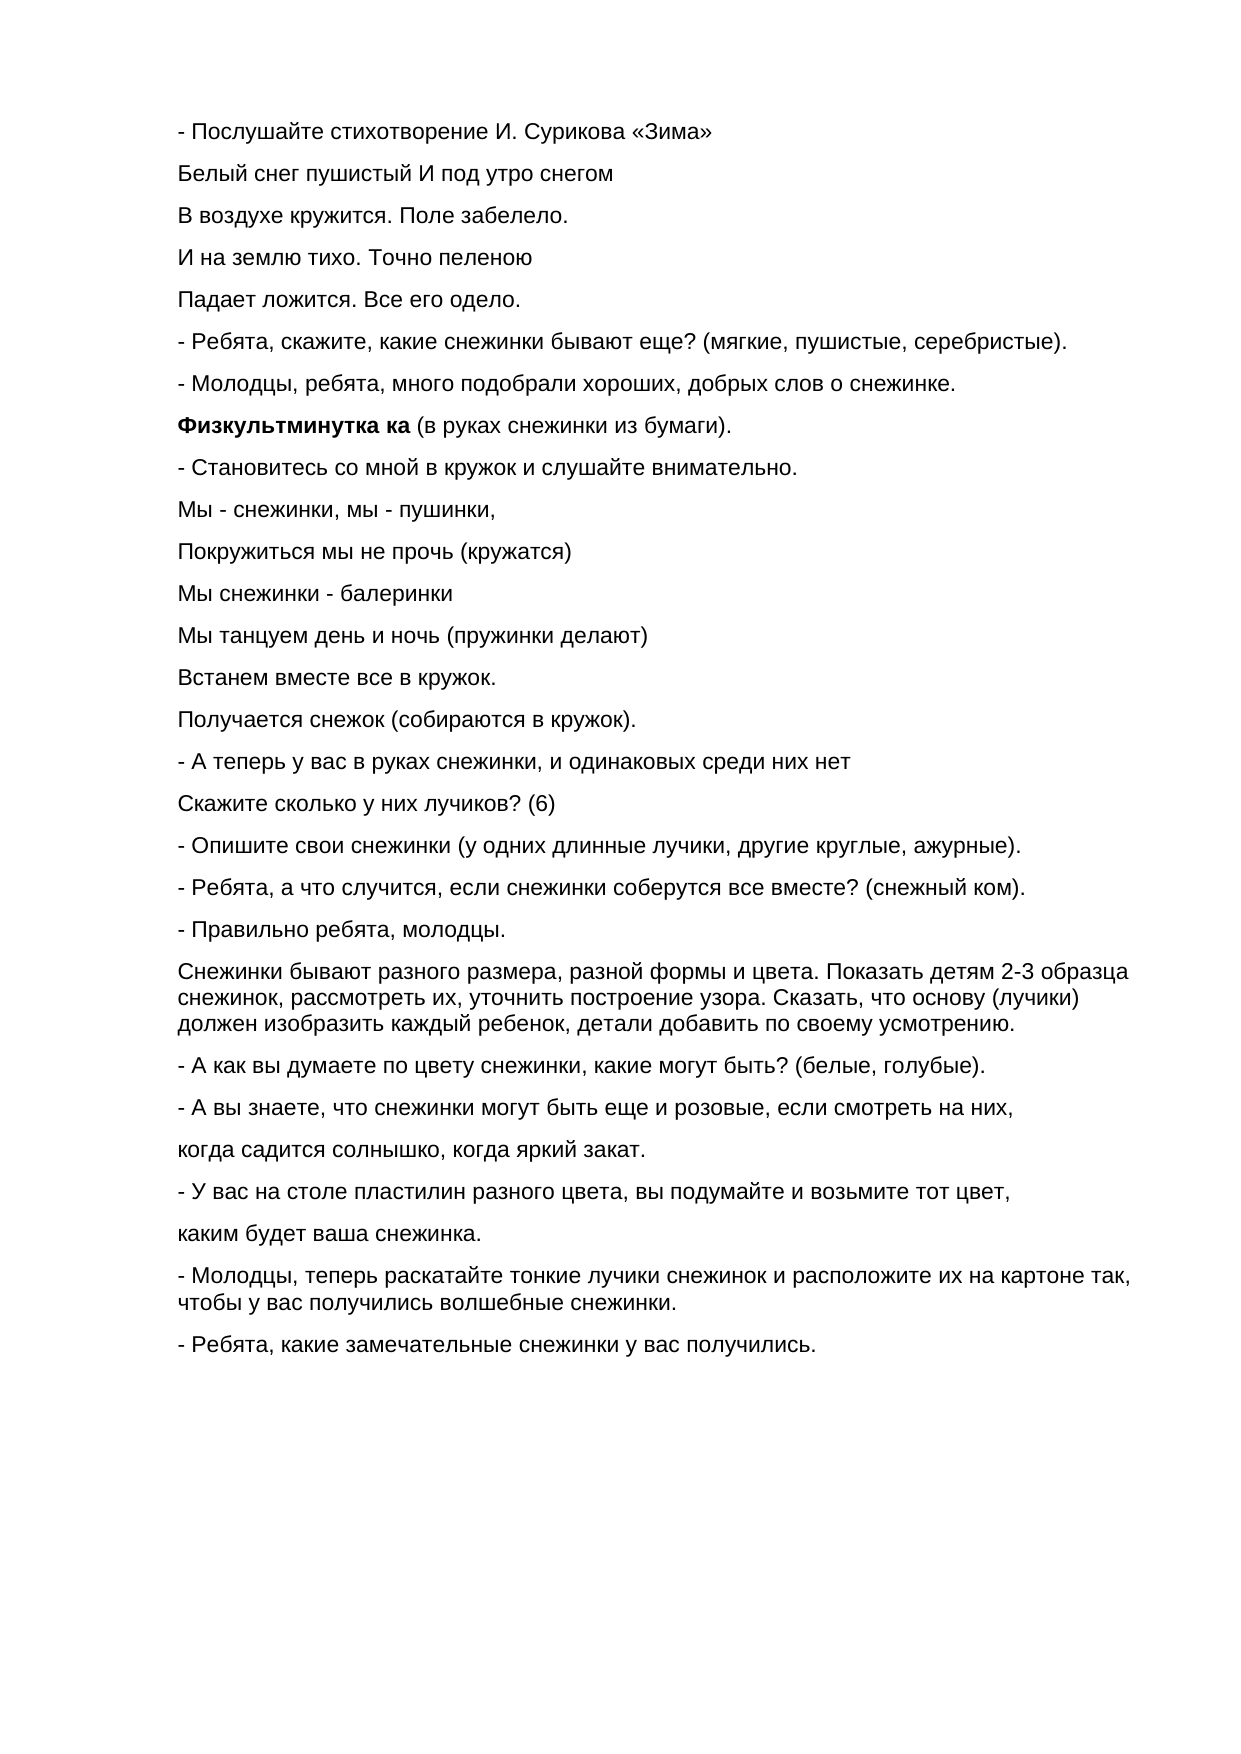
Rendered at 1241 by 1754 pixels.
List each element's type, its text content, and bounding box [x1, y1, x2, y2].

text каким будет ваша снежинка. [177, 1220, 1152, 1247]
text - Молодцы, ребята, много подобрали хороших, добрых слов о снежинке. [177, 370, 1152, 396]
text Снежинки бывают разного размера, разной формы и цвета. Показать детям 2-3 образца снежинок, рассмотреть их, уточнить построение узора. Сказать, что основу (лучики) должен изобразить каждый ребенок, детали добавить по своему усмотрению. [177, 958, 1152, 1037]
text - Становитесь со мной в кружок и слушайте внимательно. [177, 454, 1152, 480]
text Падает ложится. Все его одело. [177, 286, 1152, 312]
text Мы снежинки - балеринки [177, 580, 1152, 606]
text - А теперь у вас в руках снежинки, и одинаковых среди них нет [177, 748, 1152, 774]
text - Молодцы, теперь раскатайте тонкие лучики снежинок и расположите их на картоне так, чтобы у вас получились волшебные снежинки. [177, 1262, 1152, 1315]
text - А вы знаете, что снежинки могут быть еще и розовые, если смотреть на них, [177, 1094, 1152, 1121]
text - Опишите свои снежинки (у одних длинные лучики, другие круглые, ажурные). [177, 832, 1152, 858]
text - Ребята, какие замечательные снежинки у вас получились. [177, 1331, 1152, 1357]
text - А как вы думаете по цвету снежинки, какие могут быть? (белые, голубые). [177, 1052, 1152, 1079]
text - Правильно ребята, молодцы. [177, 916, 1152, 942]
text Мы - снежинки, мы - пушинки, [177, 496, 1152, 522]
text Встанем вместе все в кружок. [177, 664, 1152, 690]
text Физкультминутка ка (в руках снежинки из бумаги). [177, 412, 1152, 438]
text Покружиться мы не прочь (кружатся) [177, 538, 1152, 564]
text Мы танцуем день и ночь (пружинки делают) [177, 622, 1152, 648]
text когда садится солнышко, когда яркий закат. [177, 1136, 1152, 1163]
text Белый снег пушистый И под утро снегом [177, 160, 1152, 186]
text Скажите сколько у них лучиков? (6) [177, 790, 1152, 816]
text В воздухе кружится. Поле забелело. [177, 202, 1152, 228]
text Получается снежок (собираются в кружок). [177, 706, 1152, 732]
text - Послушайте стихотворение И. Сурикова «Зима» [177, 118, 1152, 144]
text И на землю тихо. Точно пеленою [177, 244, 1152, 270]
text - Ребята, скажите, какие снежинки бывают еще? (мягкие, пушистые, серебристые). [177, 328, 1152, 354]
text - Ребята, а что случится, если снежинки соберутся все вместе? (снежный ком). [177, 874, 1152, 900]
text - У вас на столе пластилин разного цвета, вы подумайте и возьмите тот цвет, [177, 1178, 1152, 1205]
